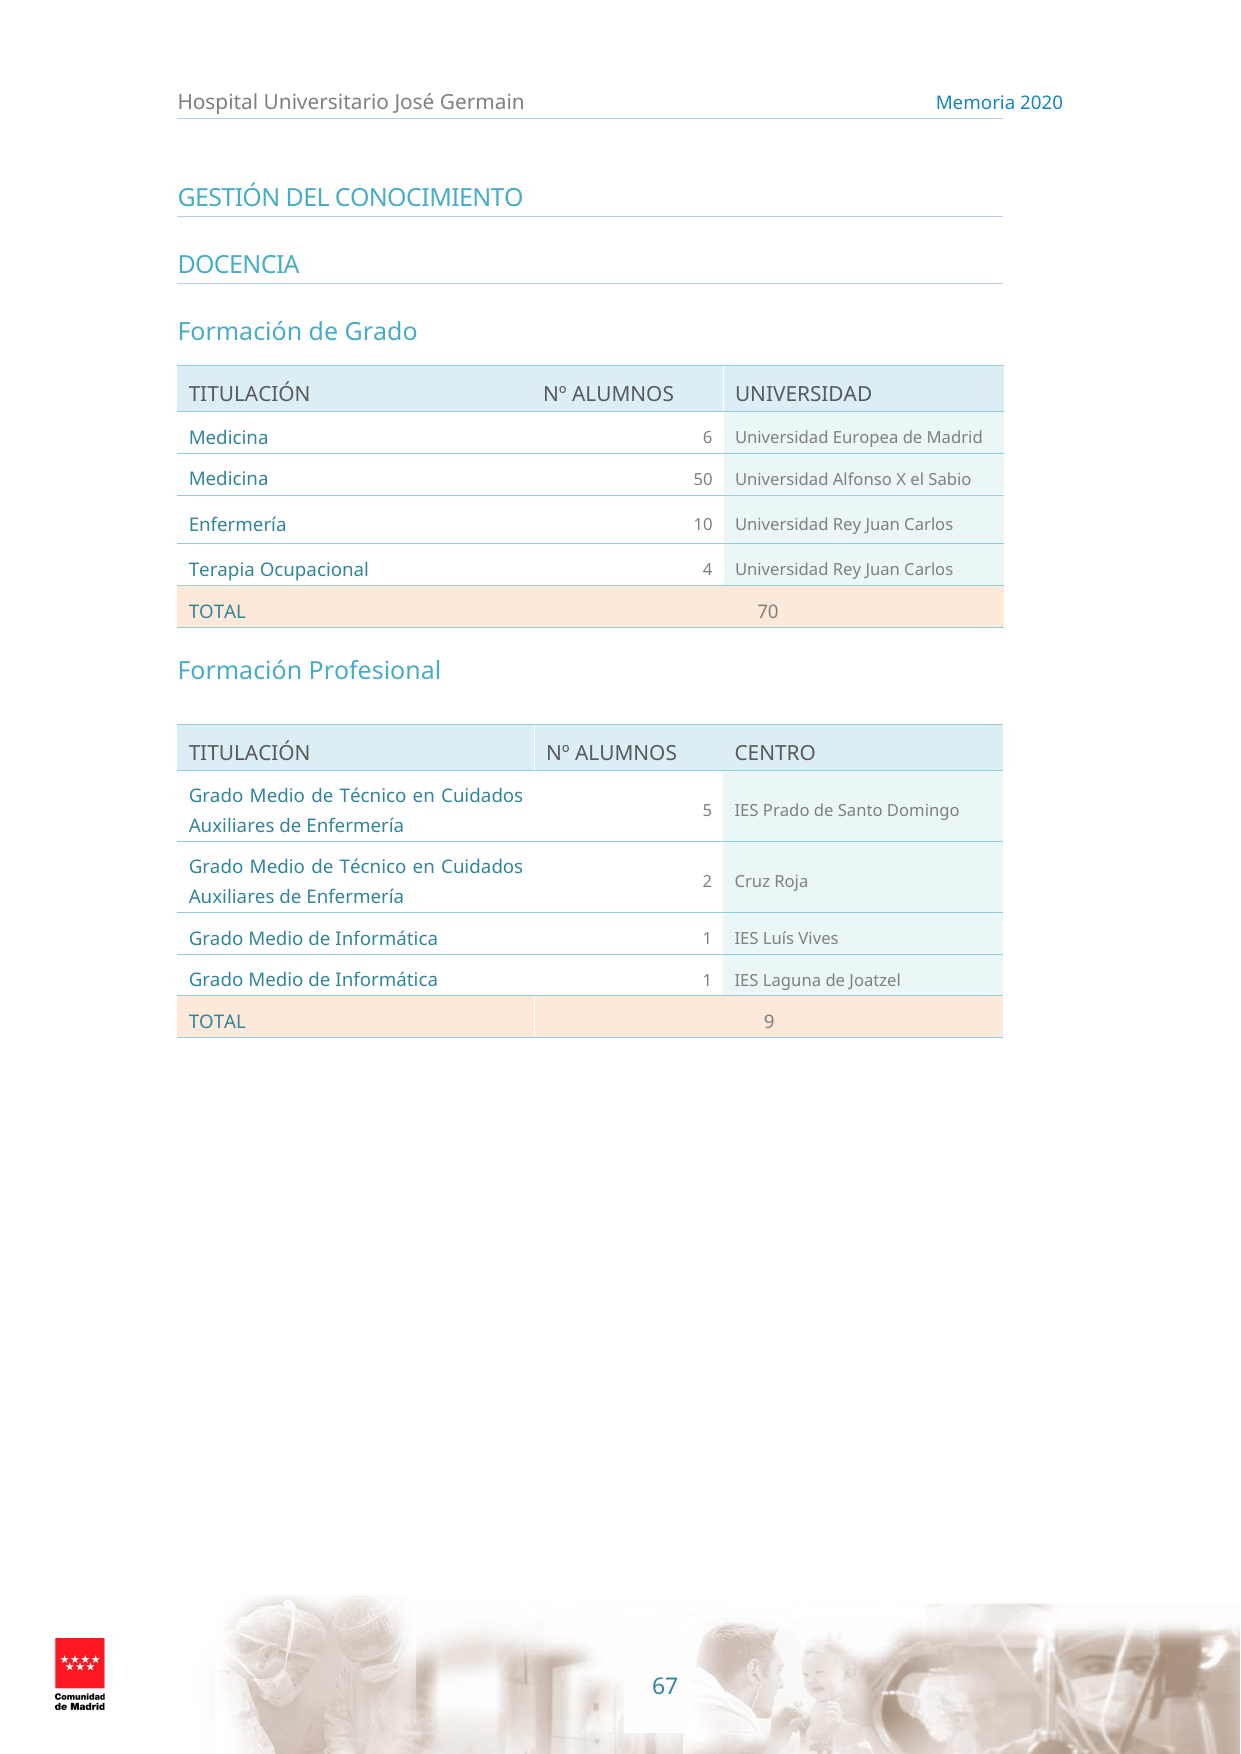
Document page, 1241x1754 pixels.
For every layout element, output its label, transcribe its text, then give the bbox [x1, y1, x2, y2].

table_cell TOTAL [177, 996, 534, 1037]
table_header TITULACIÓN [177, 366, 532, 411]
table_header Nº Alumnos [532, 366, 723, 411]
picture [38, 1595, 1241, 1754]
table_header TITULACIÓN [177, 725, 534, 770]
table_cell 9 [535, 996, 1003, 1037]
table_cell Enfermería [177, 496, 532, 543]
table_header UNIVERSIDAD [724, 366, 1004, 411]
table_cell Universidad Rey Juan Carlos [724, 496, 1004, 543]
table_cell Grado Medio de Técnico en Cuidados Auxiliares de Enfermería [177, 771, 534, 841]
text Docencia [177, 247, 1003, 283]
table_cell 10 [532, 496, 723, 543]
table_cell 6 [532, 412, 723, 453]
table_cell 1 [535, 913, 723, 954]
text Formación de Grado [177, 314, 1003, 348]
table_cell Grado Medio de Informática [177, 913, 534, 954]
table_cell Grado Medio de Técnico en Cuidados Auxiliares de Enfermería [177, 842, 534, 912]
table_cell Terapia Ocupacional [177, 544, 532, 585]
table_header CENTRO [723, 725, 1003, 770]
table_cell Universidad Europea de Madrid [724, 412, 1004, 453]
table_cell 1 [535, 955, 723, 995]
table_cell 70 [532, 586, 1004, 627]
table_cell IES Luís Vives [723, 913, 1003, 954]
table_header Nº Alumnos [535, 725, 723, 770]
table_cell IES Prado de Santo Domingo [723, 771, 1003, 841]
table_cell 2 [535, 842, 723, 912]
table_cell TOTAL [177, 586, 532, 627]
text Formación Profesional [177, 652, 1003, 686]
table_cell 5 [535, 771, 723, 841]
table_cell Universidad Rey Juan Carlos [724, 544, 1004, 585]
table_cell Cruz Roja [723, 842, 1003, 912]
table_cell 4 [532, 544, 723, 585]
table_cell IES Laguna de Joatzel [723, 955, 1003, 995]
table_cell Grado Medio de Informática [177, 955, 534, 995]
table_cell Medicina [177, 454, 532, 494]
text Gestión del Conocimiento [177, 180, 1003, 216]
table_cell 50 [532, 454, 723, 494]
table_cell Medicina [177, 412, 532, 453]
table_cell Universidad Alfonso X el Sabio [724, 454, 1004, 494]
